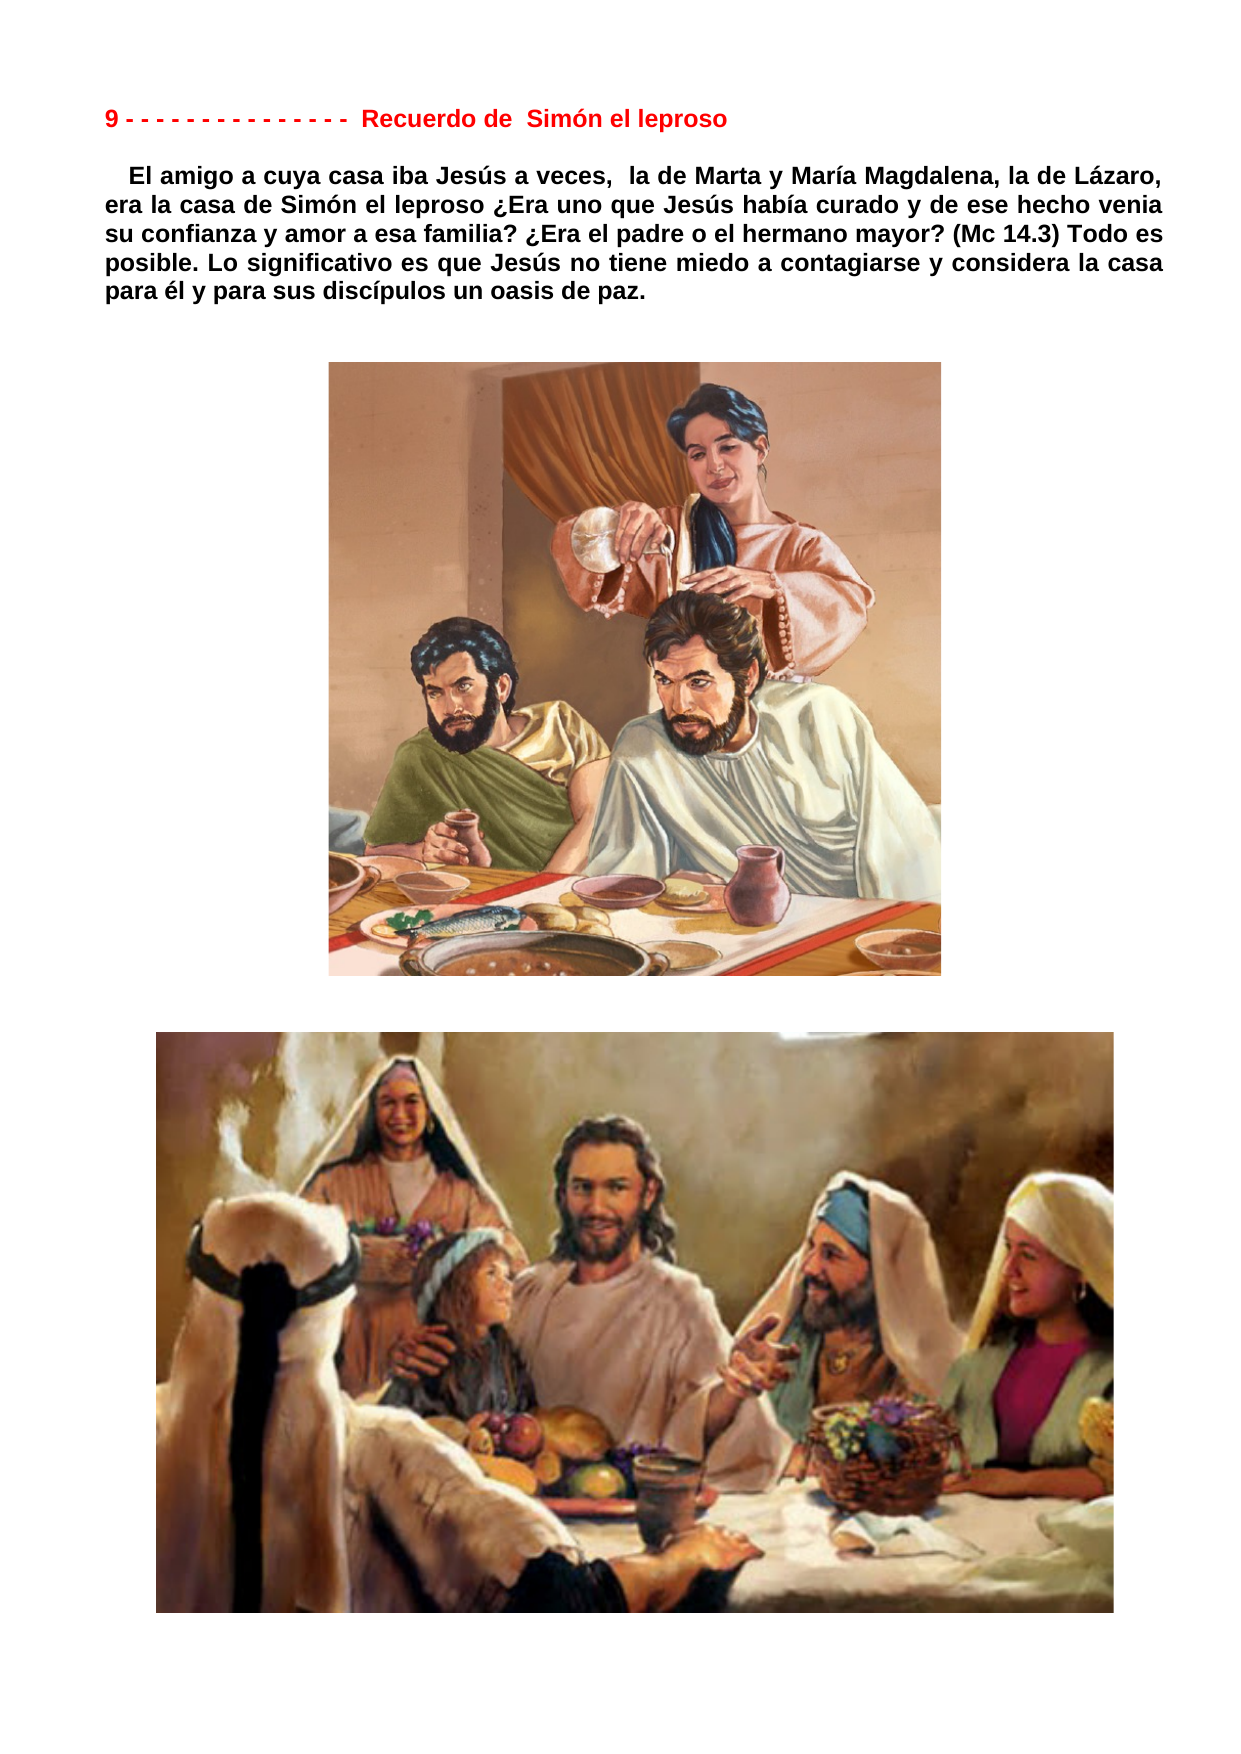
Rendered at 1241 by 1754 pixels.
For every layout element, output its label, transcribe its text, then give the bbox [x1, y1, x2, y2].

text El amigo a cuya casa iba Jesús a veces, la de Marta y María Magdalena, la de Lázaro, era la casa de Simón el leproso ¿Era uno que Jesús había curado y de ese hecho venia su confianza y amor a esa familia? ¿Era el padre o el hermano mayor? (Mc 14.3) Todo es posible. Lo significativo es que Jesús no tiene miedo a contagiarse y considera la casa para él y para sus discípulos un oasis de paz. [104, 161, 1165, 305]
picture [328, 362, 942, 976]
picture [156, 1032, 1114, 1613]
text 9 - - - - - - - - - - - - - - - Recuerdo de Simón el leproso [104, 104, 1165, 132]
